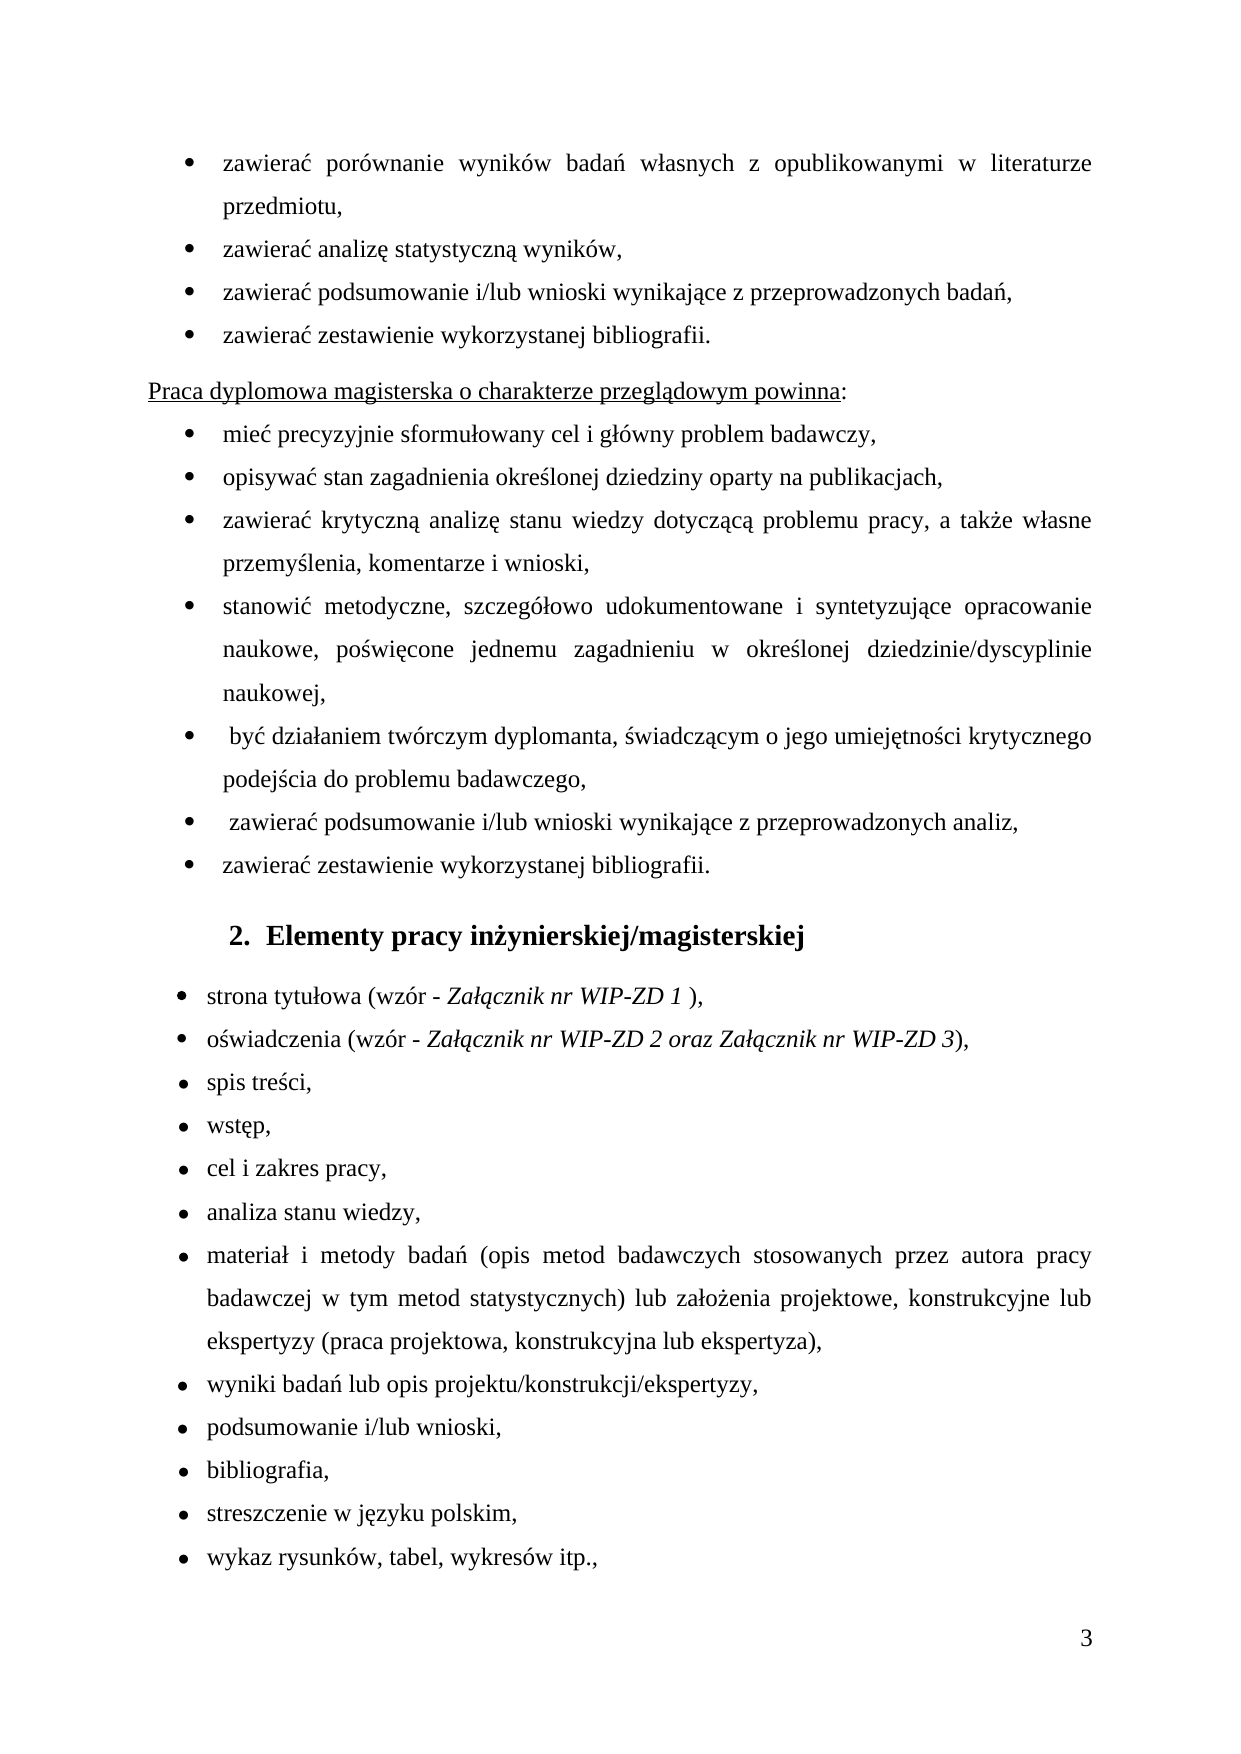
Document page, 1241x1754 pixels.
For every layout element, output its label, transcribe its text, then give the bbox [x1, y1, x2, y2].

list spis treści, [177, 1067, 1093, 1096]
list zawierać krytyczną analizę stanu wiedzy dotyczącą problemu pracy, a także własne przemyślenia, komentarze i wnioski, [185, 505, 1093, 577]
list stanowić metodyczne, szczegółowo udokumentowane i syntetyzujące opracowanie naukowe, poświęcone jednemu zagadnieniu w określonej dziedzinie/dyscyplinie naukowej, [185, 591, 1093, 706]
list materiał i metody badań (opis metod badawczych stosowanych przez autora pracy badawczej w tym metod statystycznych) lub założenia projektowe, konstrukcyjne lub ekspertyzy (praca projektowa, konstrukcyjna lub ekspertyza), [177, 1240, 1093, 1355]
list zawierać zestawienie wykorzystanej bibliografii. [185, 850, 1093, 879]
list strona tytułowa (wzór - Załącznik nr WIP-ZD 1 ), [177, 981, 1093, 1010]
list wykaz rysunków, tabel, wykresów itp., [177, 1542, 1093, 1570]
list streszczenie w języku polskim, [177, 1498, 1093, 1527]
list cel i zakres pracy, [177, 1153, 1093, 1182]
list być działaniem twórczym dyplomanta, świadczącym o jego umiejętności krytycznego podejścia do problemu badawczego, [185, 721, 1093, 793]
list podsumowanie i/lub wnioski, [176, 1412, 1093, 1441]
list mieć precyzyjnie sformułowany cel i główny problem badawczy, [185, 419, 1093, 448]
list opisywać stan zagadnienia określonej dziedziny oparty na publikacjach, [185, 462, 1093, 491]
list analiza stanu wiedzy, [177, 1197, 1093, 1225]
list oświadczenia (wzór - Załącznik nr WIP-ZD 2 oraz Załącznik nr WIP-ZD 3), [177, 1024, 1093, 1053]
list wyniki badań lub opis projektu/konstrukcji/ekspertyzy, [176, 1369, 1093, 1398]
list zawierać podsumowanie i/lub wnioski wynikające z przeprowadzonych badań, [185, 277, 1093, 306]
list zawierać analizę statystyczną wyników, [185, 234, 1093, 263]
subtitle Elementy pracy inżynierskiej/magisterskiej [228, 918, 1093, 952]
list zawierać zestawienie wykorzystanej bibliografii. [185, 320, 1093, 349]
list wstęp, [177, 1110, 1093, 1139]
list Praca dyplomowa magisterska o charakterze przeglądowym powinna: [148, 376, 1093, 404]
list zawierać porównanie wyników badań własnych z opublikowanymi w literaturze przedmiotu, [185, 148, 1093, 219]
list bibliografia, [177, 1455, 1093, 1484]
list zawierać podsumowanie i/lub wnioski wynikające z przeprowadzonych analiz, [185, 807, 1093, 836]
